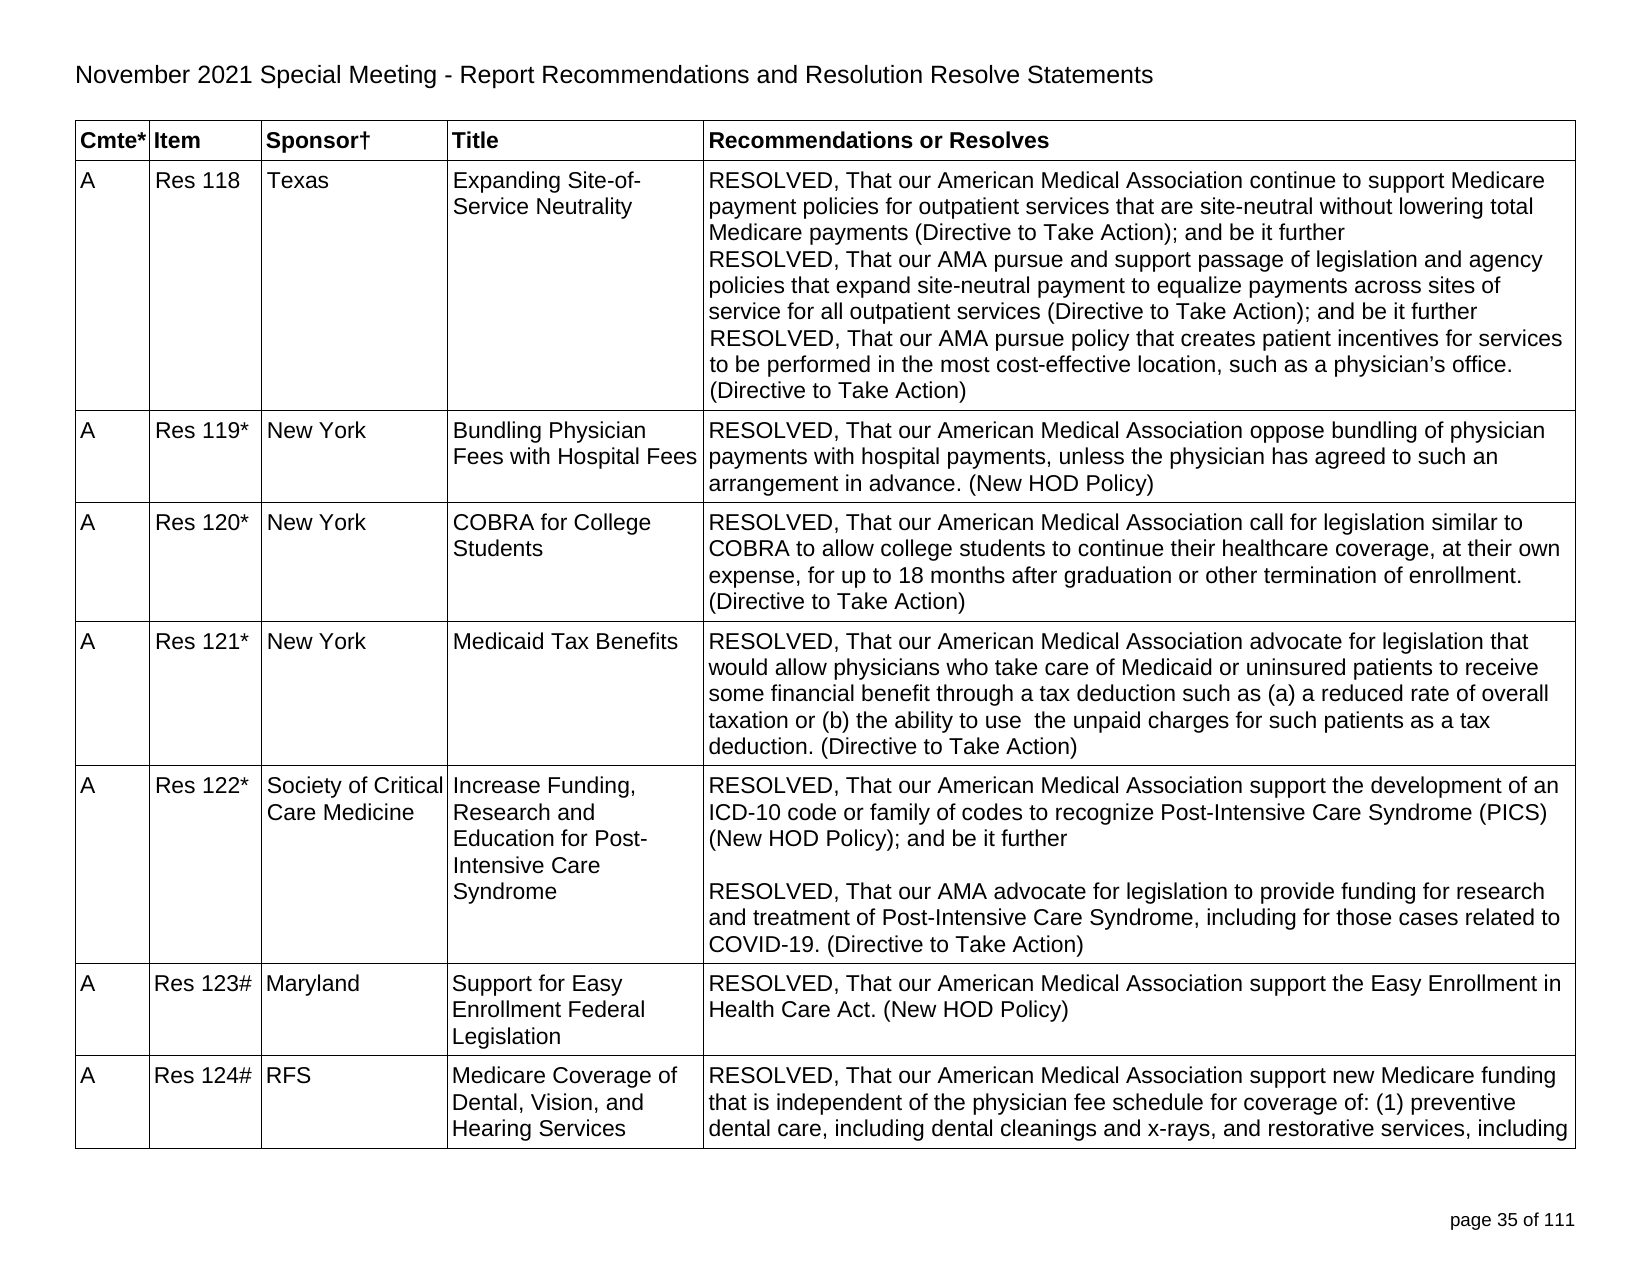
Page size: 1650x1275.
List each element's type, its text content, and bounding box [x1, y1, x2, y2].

table_cell RESOLVED, That our American Medical Association support the Easy Enrollment in Health Care Act. (New HOD Policy) [704, 964, 1575, 1055]
table_cell RESOLVED, That our American Medical Association support the development of an ICD-10 code or family of codes to recognize Post-Intensive Care Syndrome (PICS) (New HOD Policy); and be it further RESOLVED, That our AMA advocate for legislation to provide funding for research and treatment of Post-Intensive Care Syndrome, including for those cases related to COVID-19. (Directive to Take Action) [704, 766, 1575, 963]
table_header Title [448, 121, 703, 159]
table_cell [448, 1056, 703, 1147]
table_cell RESOLVED, That our American Medical Association oppose bundling of physician payments with hospital payments, unless the physician has agreed to such an arrangement in advance. (New HOD Policy) [704, 411, 1575, 502]
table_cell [704, 1056, 1575, 1147]
table_cell Res 118 [150, 161, 261, 410]
table_cell A [76, 411, 149, 502]
table_cell RESOLVED, That our American Medical Association advocate for legislation that would allow physicians who take care of Medicaid or uninsured patients to receive some financial benefit through a tax deduction such as (a) a reduced rate of overall taxation or (b) the ability to use the unpaid charges for such patients as a tax deduction. (Directive to Take Action) [704, 622, 1575, 765]
table_cell Expanding Site-of-Service Neutrality [448, 161, 703, 410]
table_cell Res 121* [150, 622, 261, 765]
table_cell Increase Funding, Research and Education for Post-Intensive Care Syndrome [448, 766, 703, 963]
table_cell RFS [262, 1056, 447, 1147]
table_cell Res 123# [150, 964, 261, 1055]
table_cell Res 120* [150, 503, 261, 621]
table_cell Texas [262, 161, 447, 410]
table_cell Res 122* [150, 766, 261, 963]
table_cell COBRA for College Students [448, 503, 703, 621]
table_header Sponsor† [262, 121, 447, 159]
table_header Cmte* [76, 121, 149, 159]
table_cell Society of Critical Care Medicine [262, 766, 447, 963]
table_cell Bundling Physician Fees with Hospital Fees [448, 411, 703, 502]
table_cell A [76, 622, 149, 765]
table_cell New York [262, 622, 447, 765]
table_cell A [76, 1056, 149, 1147]
table_header Item [150, 121, 261, 159]
table_cell A [76, 964, 149, 1055]
table_cell Maryland [262, 964, 447, 1055]
table_cell A [76, 161, 149, 410]
table_cell A [76, 766, 149, 963]
table_cell RESOLVED, That our American Medical Association continue to support Medicare payment policies for outpatient services that are site-neutral without lowering total Medicare payments (Directive to Take Action); and be it further RESOLVED, That our AMA pursue and support passage of legislation and agency policies that expand site-neutral payment to equalize payments across sites of service for all outpatient services (Directive to Take Action); and be it further RESOLVED, That our AMA pursue policy that creates patient incentives for services to be performed in the most cost-effective location, such as a physician’s office.(Directive to Take Action) [704, 161, 1575, 410]
table_cell Support for Easy Enrollment Federal Legislation [448, 964, 703, 1055]
table_header Recommendations or Resolves [704, 121, 1575, 159]
table_cell Medicaid Tax Benefits [448, 622, 703, 765]
table_cell New York [262, 411, 447, 502]
table_cell A [76, 503, 149, 621]
table_cell Res 124# [150, 1056, 261, 1147]
table_cell RESOLVED, That our American Medical Association call for legislation similar to COBRA to allow college students to continue their healthcare coverage, at their own expense, for up to 18 months after graduation or other termination of enrollment. (Directive to Take Action) [704, 503, 1575, 621]
table_cell Res 119* [150, 411, 261, 502]
table_cell New York [262, 503, 447, 621]
